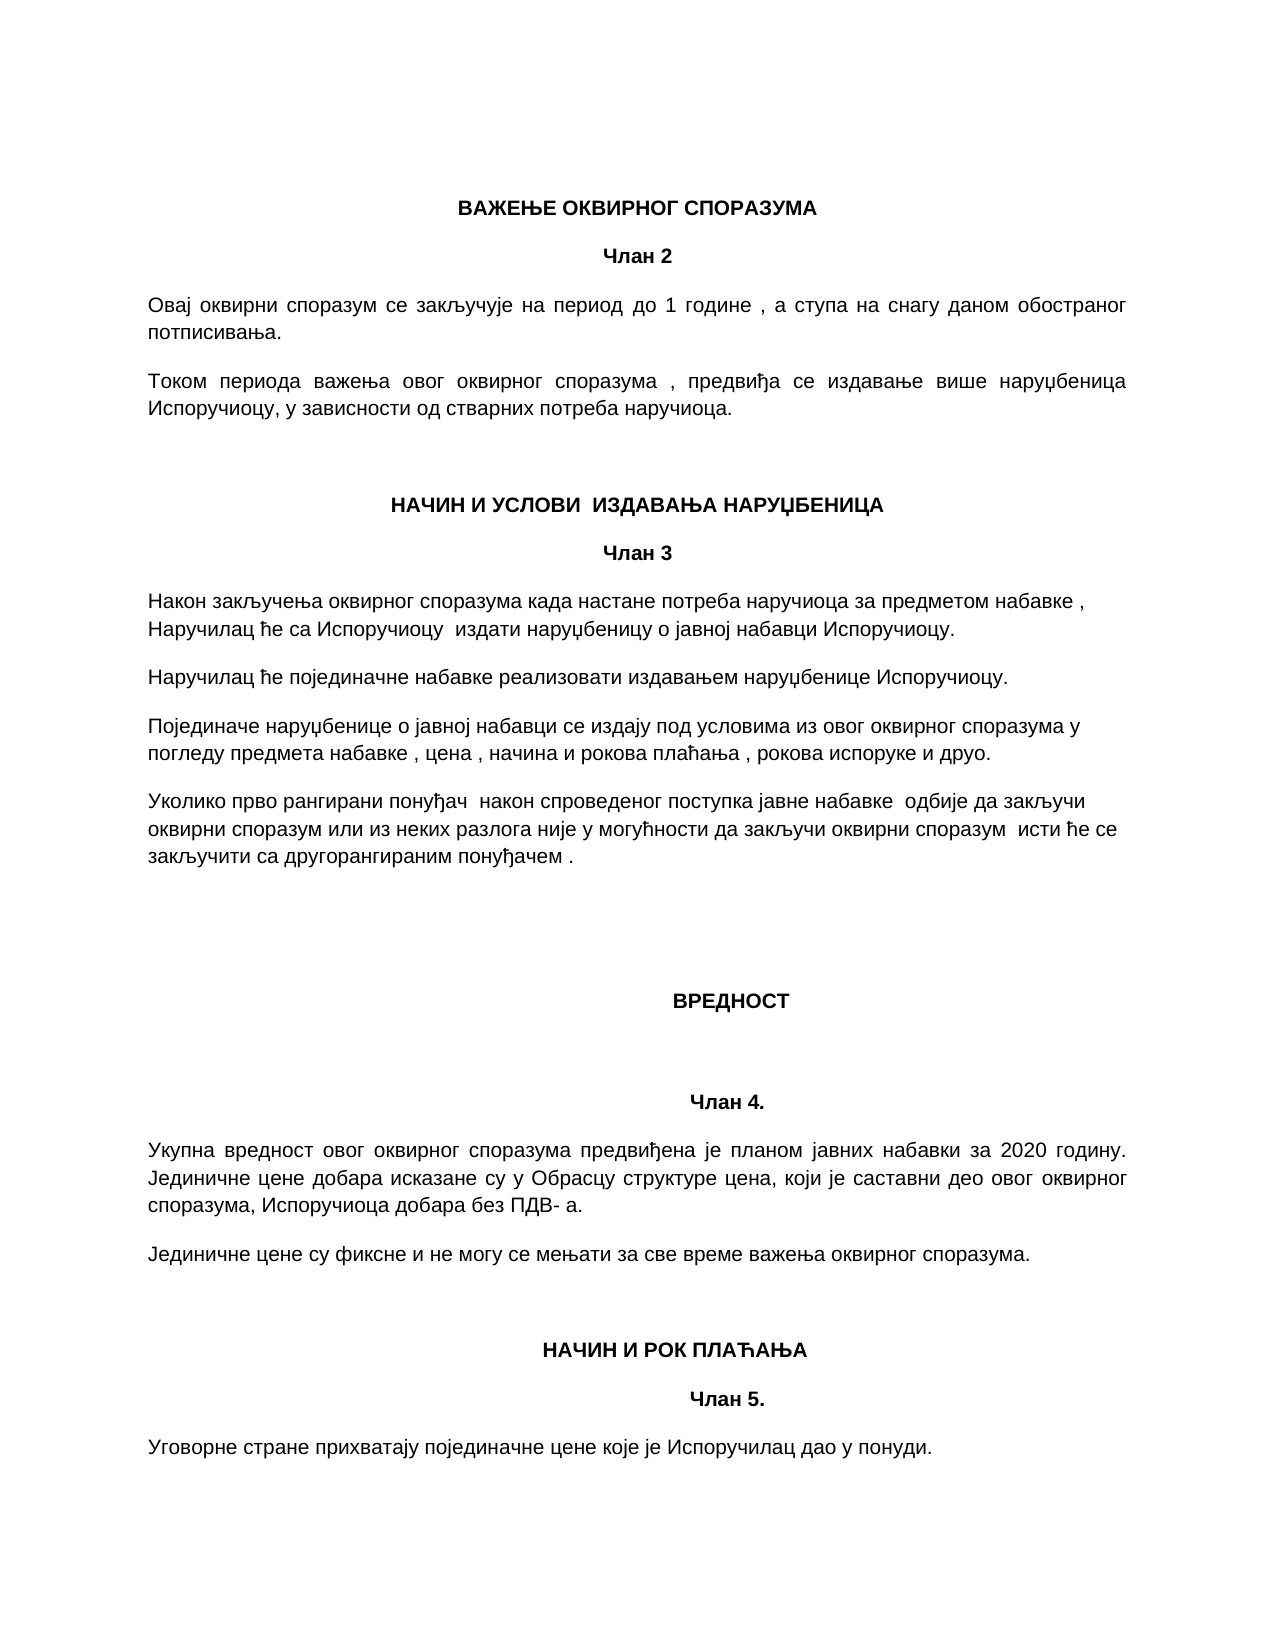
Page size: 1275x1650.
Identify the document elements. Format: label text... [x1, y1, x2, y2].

text Уговорне стране прихватају појединачне цене које је Испоручилац дао у понуди. [148, 1435, 1127, 1459]
text Члан 2 [148, 244, 1127, 268]
text Овај оквирни споразум се закључује на период до 1 године , а ступа на снагу даном обостраног потписивања. [148, 293, 1127, 344]
text НАЧИН И РОК ПЛАЋАЊА [148, 1338, 1127, 1362]
text Након закључења оквирног споразума када настане потреба наручиоца за предметом набавке , Наручилац ће са Испоручиоцу издати наруџбеницу о јавној набавци Испоручиоцу. [148, 589, 1127, 641]
text Укупна вредност овог оквирног споразума предвиђена је планом јавних набавки за 2020 годину. Јединичне цене добара исказане су у Обрасцу структуре цена, који је саставни део овог оквирног споразума, Испоручиоца добара без ПДВ- а. [148, 1138, 1127, 1217]
text Током периода важења овог оквирног споразума , предвиђа се издавање више наруџбеница Испоручиоцу, у зависности од стварних потреба наручиоца. [148, 368, 1127, 420]
text Члан 3 [148, 541, 1127, 565]
text НАЧИН И УСЛОВИ ИЗДАВАЊА НАРУЏБЕНИЦА [148, 493, 1127, 517]
text ВАЖЕЊЕ ОКВИРНОГ СПОРАЗУМА [148, 196, 1127, 220]
text Наручилац ће појединачне набавке реализовати издавањем наруџбенице Испоручиоцу. [148, 665, 1127, 689]
text Члан 5. [148, 1387, 1127, 1411]
text Појединаче наруџбенице о јавној набавци се издају под условима из овог оквирног споразума у погледу предмета набавке , цена , начина и рокова плаћања , рокова испоруке и друо. [148, 713, 1127, 765]
text Члан 4. [148, 1090, 1127, 1114]
text Јединичне цене су фиксне и не могу се мењати за све време важења оквирног споразума. [148, 1242, 1127, 1266]
text ВРЕДНОСТ [635, 989, 1127, 1013]
text Уколико прво рангирани понуђач након спроведеног поступка јавне набавке одбије да закључи оквирни споразум или из неких разлога није у могућности да закључи оквирни споразум исти ће се закључити са другорангираним понуђачем . [148, 789, 1127, 868]
